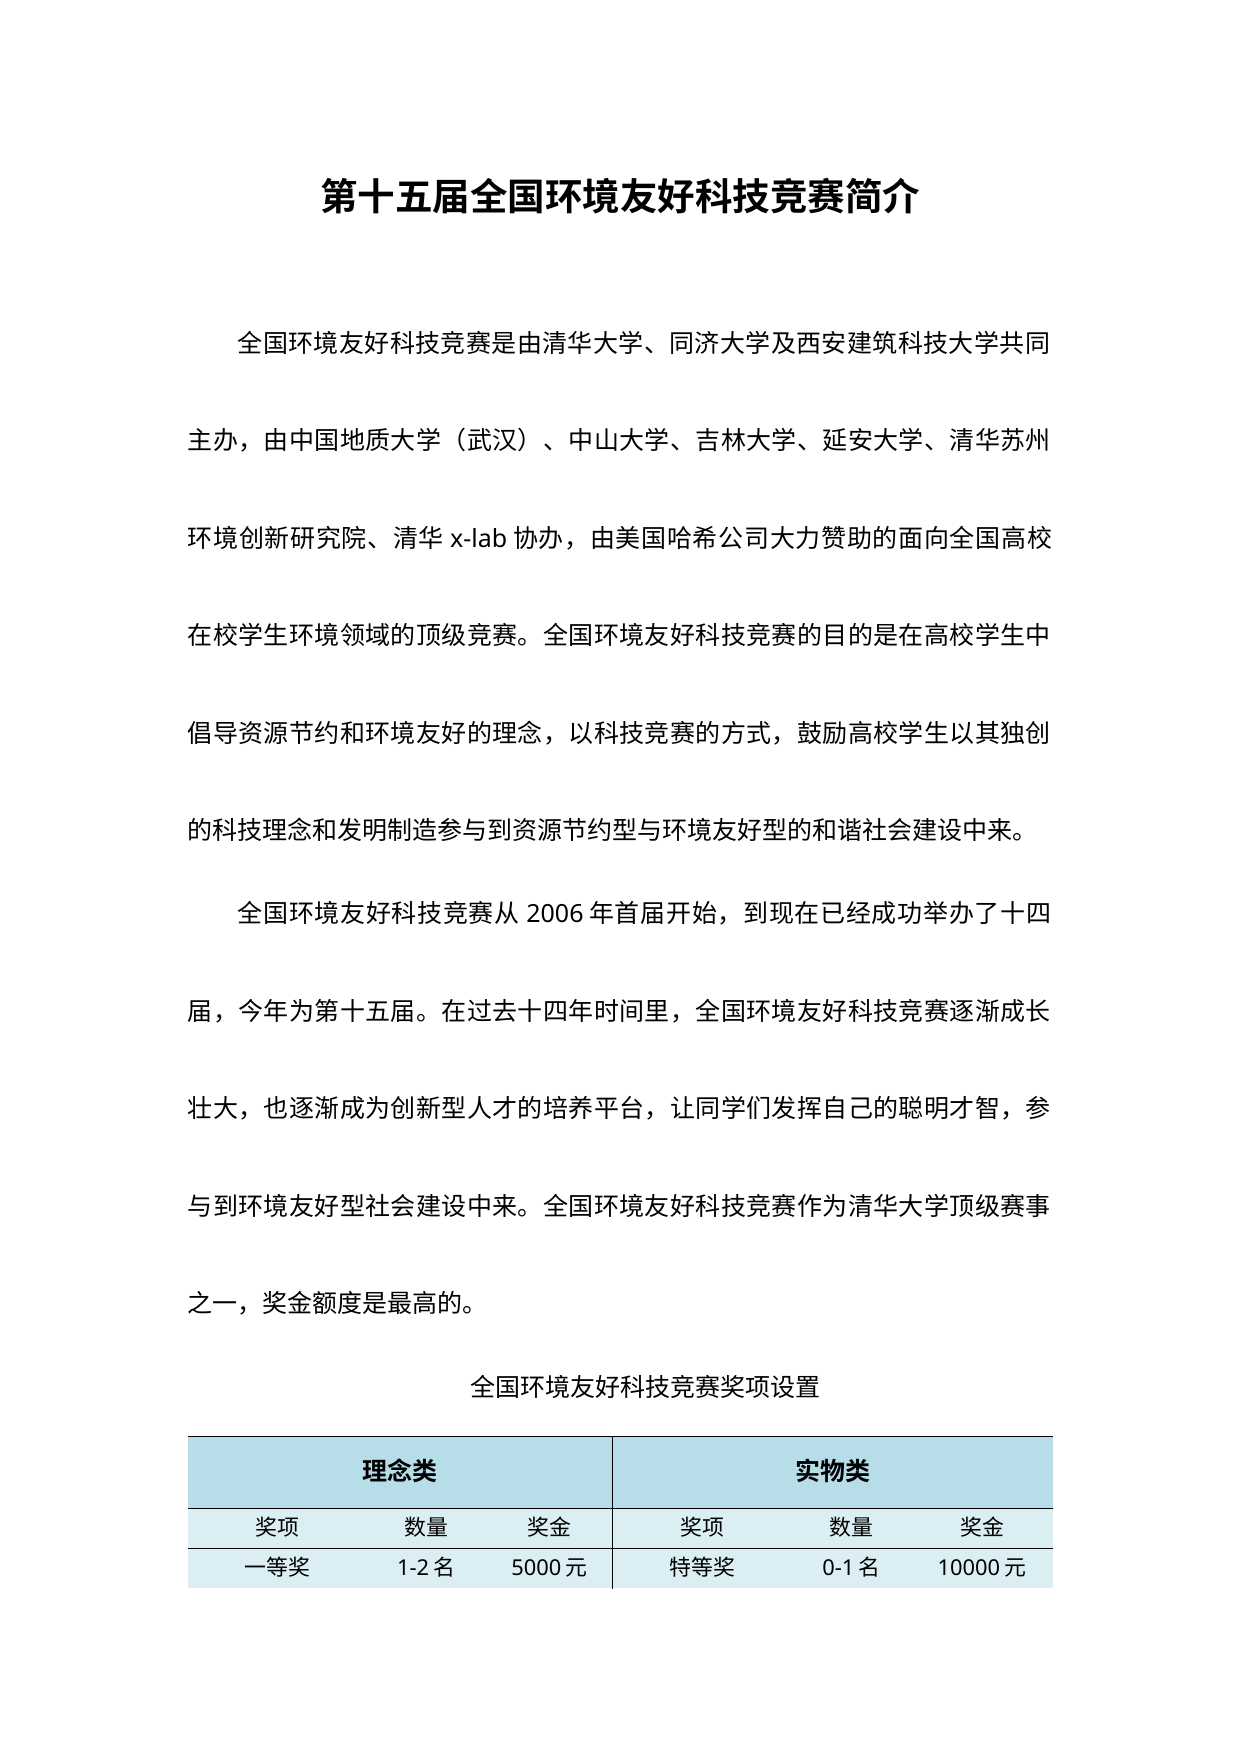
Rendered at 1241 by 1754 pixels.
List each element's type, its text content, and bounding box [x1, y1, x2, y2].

table_cell 奖金 [911, 1509, 1053, 1548]
text 全国环境友好科技竞赛奖项设置 [187, 1353, 1053, 1418]
table_cell 奖金 [486, 1509, 612, 1548]
table_cell 特等奖 [613, 1549, 792, 1588]
table_cell 10000元 [911, 1549, 1053, 1588]
table_cell 奖项 [188, 1509, 366, 1548]
text 全国环境友好科技竞赛是由清华大学、同济大学及西安建筑科技大学共同主办，由中国地质大学（武汉）、中山大学、吉林大学、延安大学、清华苏州环境创新研究院、清华x-lab协办，由美国哈希公司大力赞助的面向全国高校在校学生环境领域的顶级竞赛。全国环境友好科技竞赛的目的是在高校学生中倡导资源节约和环境友好的理念，以科技竞赛的方式，鼓励高校学生以其独创的科技理念和发明制造参与到资源节约型与环境友好型的和谐社会建设中来。 [187, 309, 1053, 861]
table_header 理念类 [188, 1437, 612, 1508]
text 全国环境友好科技竞赛从2006年首届开始，到现在已经成功举办了十四届，今年为第十五届。在过去十四年时间里，全国环境友好科技竞赛逐渐成长壮大，也逐渐成为创新型人才的培养平台，让同学们发挥自己的聪明才智，参与到环境友好型社会建设中来。全国环境友好科技竞赛作为清华大学顶级赛事之一，奖金额度是最高的。 [187, 879, 1053, 1334]
text 第十五届全国环境友好科技竞赛简介 [187, 162, 1053, 227]
table_header 实物类 [613, 1437, 1053, 1508]
table_cell 奖项 [613, 1509, 792, 1548]
table_cell 5000元 [486, 1549, 612, 1588]
table_cell 一等奖 [188, 1549, 366, 1588]
table_cell 0-1名 [792, 1549, 911, 1588]
table_cell 数量 [792, 1509, 911, 1548]
table_cell 数量 [366, 1509, 486, 1548]
table_cell 1-2名 [366, 1549, 486, 1588]
